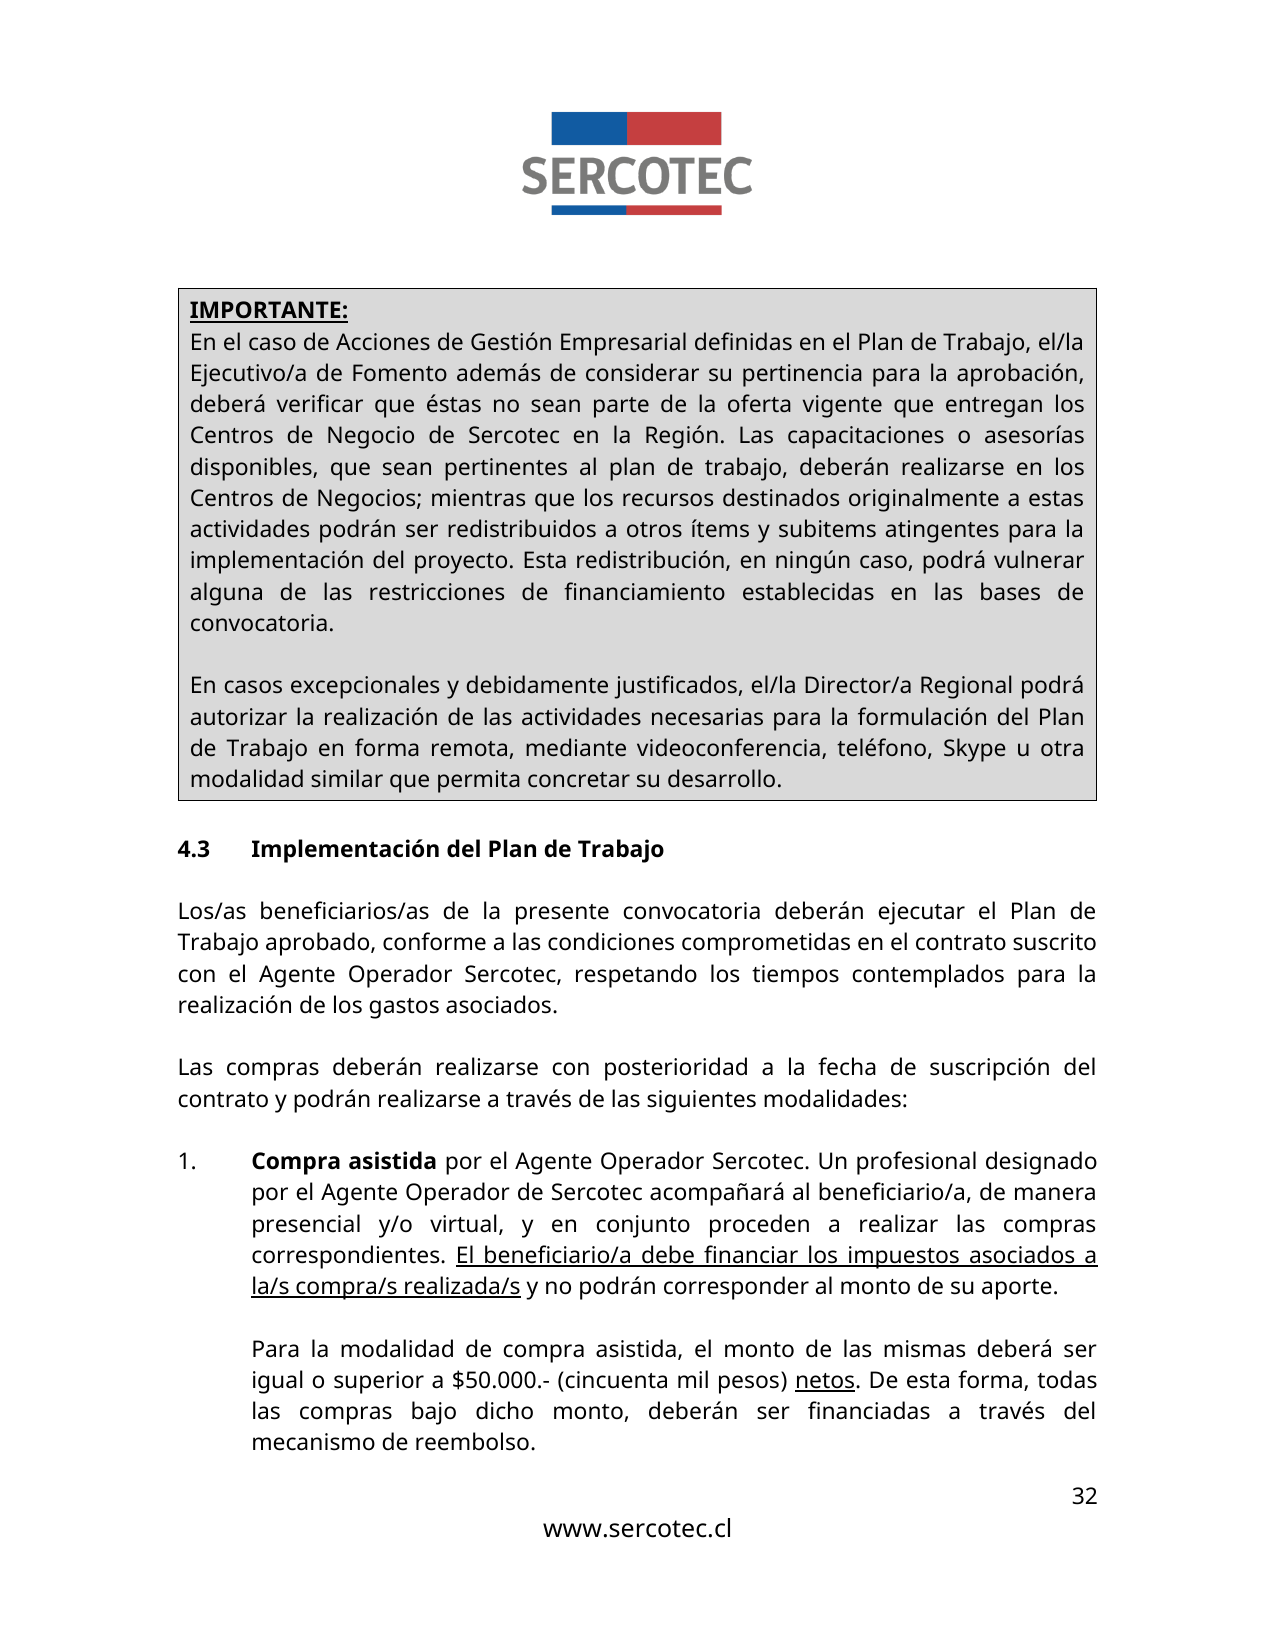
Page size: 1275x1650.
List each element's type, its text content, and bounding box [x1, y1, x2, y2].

list Para la modalidad de compra asistida, el monto de las mismas deberá ser igual o superior a $50.000.- (cincuenta mil pesos) netos. De esta forma, todas las compras bajo dicho monto, deberán ser financiadas a través del mecanismo de reembolso. [251, 1333, 1098, 1458]
picture [512, 105, 763, 225]
list Compra asistida por el Agente Operador Sercotec. Un profesional designado por el Agente Operador de Sercotec acompañará al beneficiario/a, de manera presencial y/o virtual, y en conjunto proceden a realizar las compras correspondientes. El beneficiario/a debe financiar los impuestos asociados a la/s compra/s realizada/s y no podrán corresponder al monto de su aporte. [177, 1145, 1098, 1301]
text 4.3 Implementación del Plan de Trabajo [177, 833, 1098, 864]
text Los/as beneficiarios/as de la presente convocatoria deberán ejecutar el Plan de Trabajo aprobado, conforme a las condiciones comprometidas en el contrato suscrito con el Agente Operador Sercotec, respetando los tiempos contemplados para la realización de los gastos asociados. [177, 895, 1098, 1020]
text Las compras deberán realizarse con posterioridad a la fecha de suscripción del contrato y podrán realizarse a través de las siguientes modalidades: [177, 1051, 1098, 1114]
table_header IMPORTANTE: En el caso de Acciones de Gestión Empresarial definidas en el Plan de Trabajo, el/la Ejecutivo/a de Fomento además de considerar su pertinencia para la aprobación, deberá verificar que éstas no sean parte de la oferta vigente que entregan los Centros de Negocio de Sercotec en la Región. Las capacitaciones o asesorías disponibles, que sean pertinentes al plan de trabajo, deberán realizarse en los Centros de Negocios; mientras que los recursos destinados originalmente a estas actividades podrán ser redistribuidos a otros ítems y subitems atingentes para la implementación del proyecto. Esta redistribución, en ningún caso, podrá vulnerar alguna de las restricciones de financiamiento establecidas en las bases de convocatoria. En casos excepcionales y debidamente justificados, el/la Director/a Regional podrá autorizar la realización de las actividades necesarias para la formulación del Plan de Trabajo en forma remota, mediante videoconferencia, teléfono, Skype u otra modalidad similar que permita concretar su desarrollo. [179, 289, 1096, 800]
